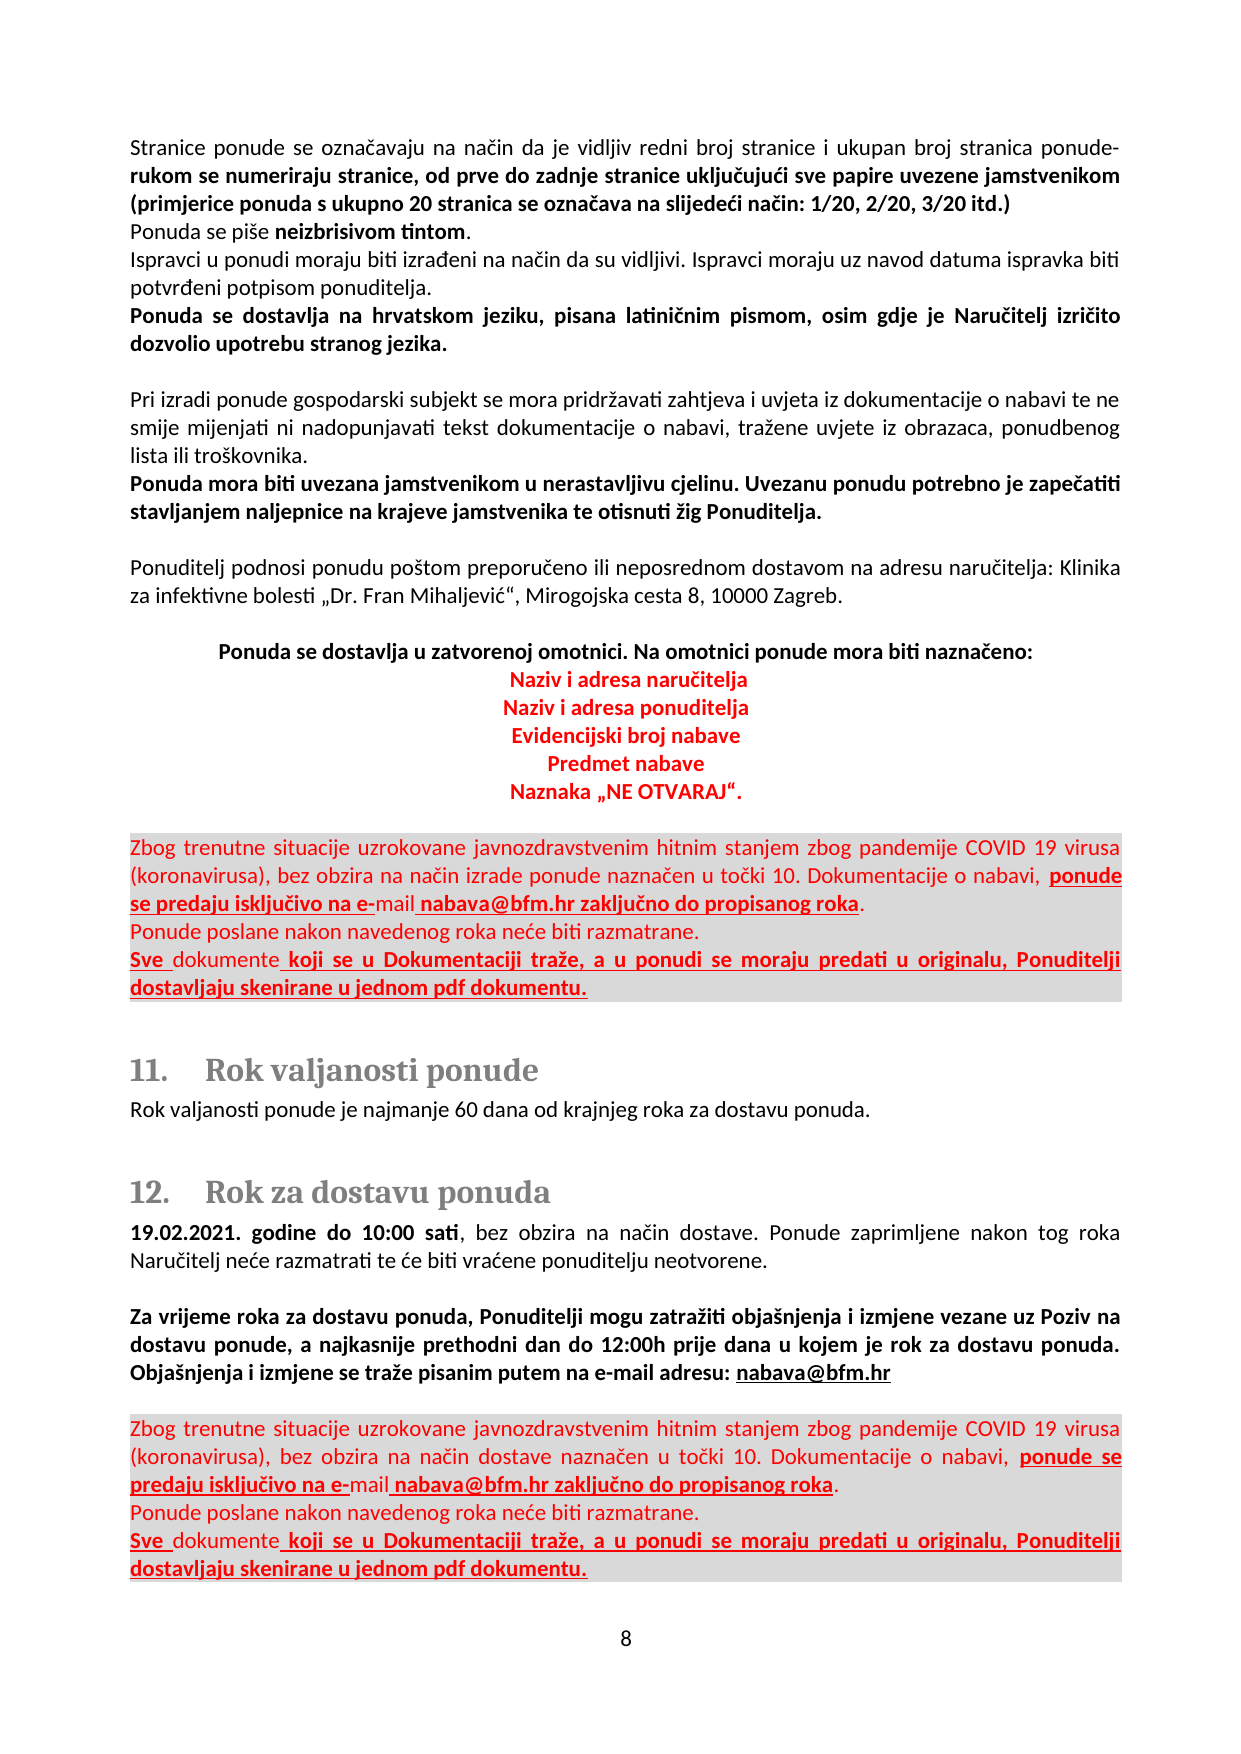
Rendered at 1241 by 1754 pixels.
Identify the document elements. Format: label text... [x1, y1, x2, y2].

text Rok valjanosti ponude [130, 1052, 1122, 1090]
text Predmet nabave [130, 749, 1122, 777]
text Evidencijski broj nabave [130, 721, 1122, 749]
text Naziv i adresa ponuditelja [130, 693, 1122, 721]
text Stranice ponude se označavaju na način da je vidljiv redni broj stranice i ukupan broj stranica ponude- rukom se numeriraju stranice, od prve do zadnje stranice uključujući sve papire uvezene jamstvenikom (primjerice ponuda s ukupno 20 stranica se označava na slijedeći način: 1/20, 2/20, 3/20 itd.) [130, 133, 1122, 217]
text Pri izradi ponude gospodarski subjekt se mora pridržavati zahtjeva i uvjeta iz dokumentacije o nabavi te ne smije mijenjati ni nadopunjavati tekst dokumentacije o nabavi, tražene uvjete iz obrazaca, ponudbenog lista ili troškovnika. [130, 385, 1122, 469]
text Ponuda se piše neizbrisivom tintom. [130, 217, 1122, 245]
text Ispravci u ponudi moraju biti izrađeni na način da su vidljivi. Ispravci moraju uz navod datuma ispravka biti potvrđeni potpisom ponuditelja. [130, 245, 1122, 301]
text Rok za dostavu ponuda [130, 1174, 1122, 1212]
text Zbog trenutne situacije uzrokovane javnozdravstvenim hitnim stanjem zbog pandemije COVID 19 virusa (koronavirusa), bez obzira na način izrade ponude naznačen u točki 10. Dokumentacije o nabavi, ponude se predaju isključivo na e-mail nabava@bfm.hr zaključno do propisanog roka. [130, 833, 1122, 917]
text Ponuda se dostavlja u zatvorenoj omotnici. Na omotnici ponude mora biti naznačeno: [130, 637, 1122, 665]
text 19.02.2021. godine do 10:00 sati, bez obzira na način dostave. Ponude zaprimljene nakon tog roka Naručitelj neće razmatrati te će biti vraćene ponuditelju neotvorene. [130, 1218, 1122, 1274]
text Sve dokumente koji se u Dokumentaciji traže, a u ponudi se moraju predati u originalu, Ponuditelji dostavljaju skenirane u jednom pdf dokumentu. [130, 1526, 1122, 1582]
text Sve dokumente koji se u Dokumentaciji traže, a u ponudi se moraju predati u originalu, Ponuditelji dostavljaju skenirane u jednom pdf dokumentu. [130, 946, 1122, 1002]
text Rok valjanosti ponude je najmanje 60 dana od krajnjeg roka za dostavu ponuda. [130, 1096, 1122, 1124]
text Ponude poslane nakon navedenog roka neće biti razmatrane. [130, 1498, 1122, 1526]
text Ponuda mora biti uvezana jamstvenikom u nerastavljivu cjelinu. Uvezanu ponudu potrebno je zapečatiti stavljanjem naljepnice na krajeve jamstvenika te otisnuti žig Ponuditelja. [130, 469, 1122, 525]
text Ponuda se dostavlja na hrvatskom jeziku, pisana latiničnim pismom, osim gdje je Naručitelj izričito dozvolio upotrebu stranog jezika. [130, 301, 1122, 357]
text Naziv i adresa naručitelja [130, 665, 1122, 693]
text Ponuditelj podnosi ponudu poštom preporučeno ili neposrednom dostavom na adresu naručitelja: Klinika za infektivne bolesti „Dr. Fran Mihaljević“, Mirogojska cesta 8, 10000 Zagreb. [130, 553, 1122, 609]
text Zbog trenutne situacije uzrokovane javnozdravstvenim hitnim stanjem zbog pandemije COVID 19 virusa (koronavirusa), bez obzira na način dostave naznačen u točki 10. Dokumentacije o nabavi, ponude se predaju isključivo na e-mail nabava@bfm.hr zaključno do propisanog roka. [130, 1414, 1122, 1498]
text Naznaka „NE OTVARAJ“. [130, 777, 1122, 805]
text Za vrijeme roka za dostavu ponuda, Ponuditelji mogu zatražiti objašnjenja i izmjene vezane uz Poziv na dostavu ponude, a najkasnije prethodni dan do 12:00h prije dana u kojem je rok za dostavu ponuda. Objašnjenja i izmjene se traže pisanim putem na e-mail adresu: nabava@bfm.hr [130, 1302, 1122, 1386]
text Ponude poslane nakon navedenog roka neće biti razmatrane. [130, 917, 1122, 946]
